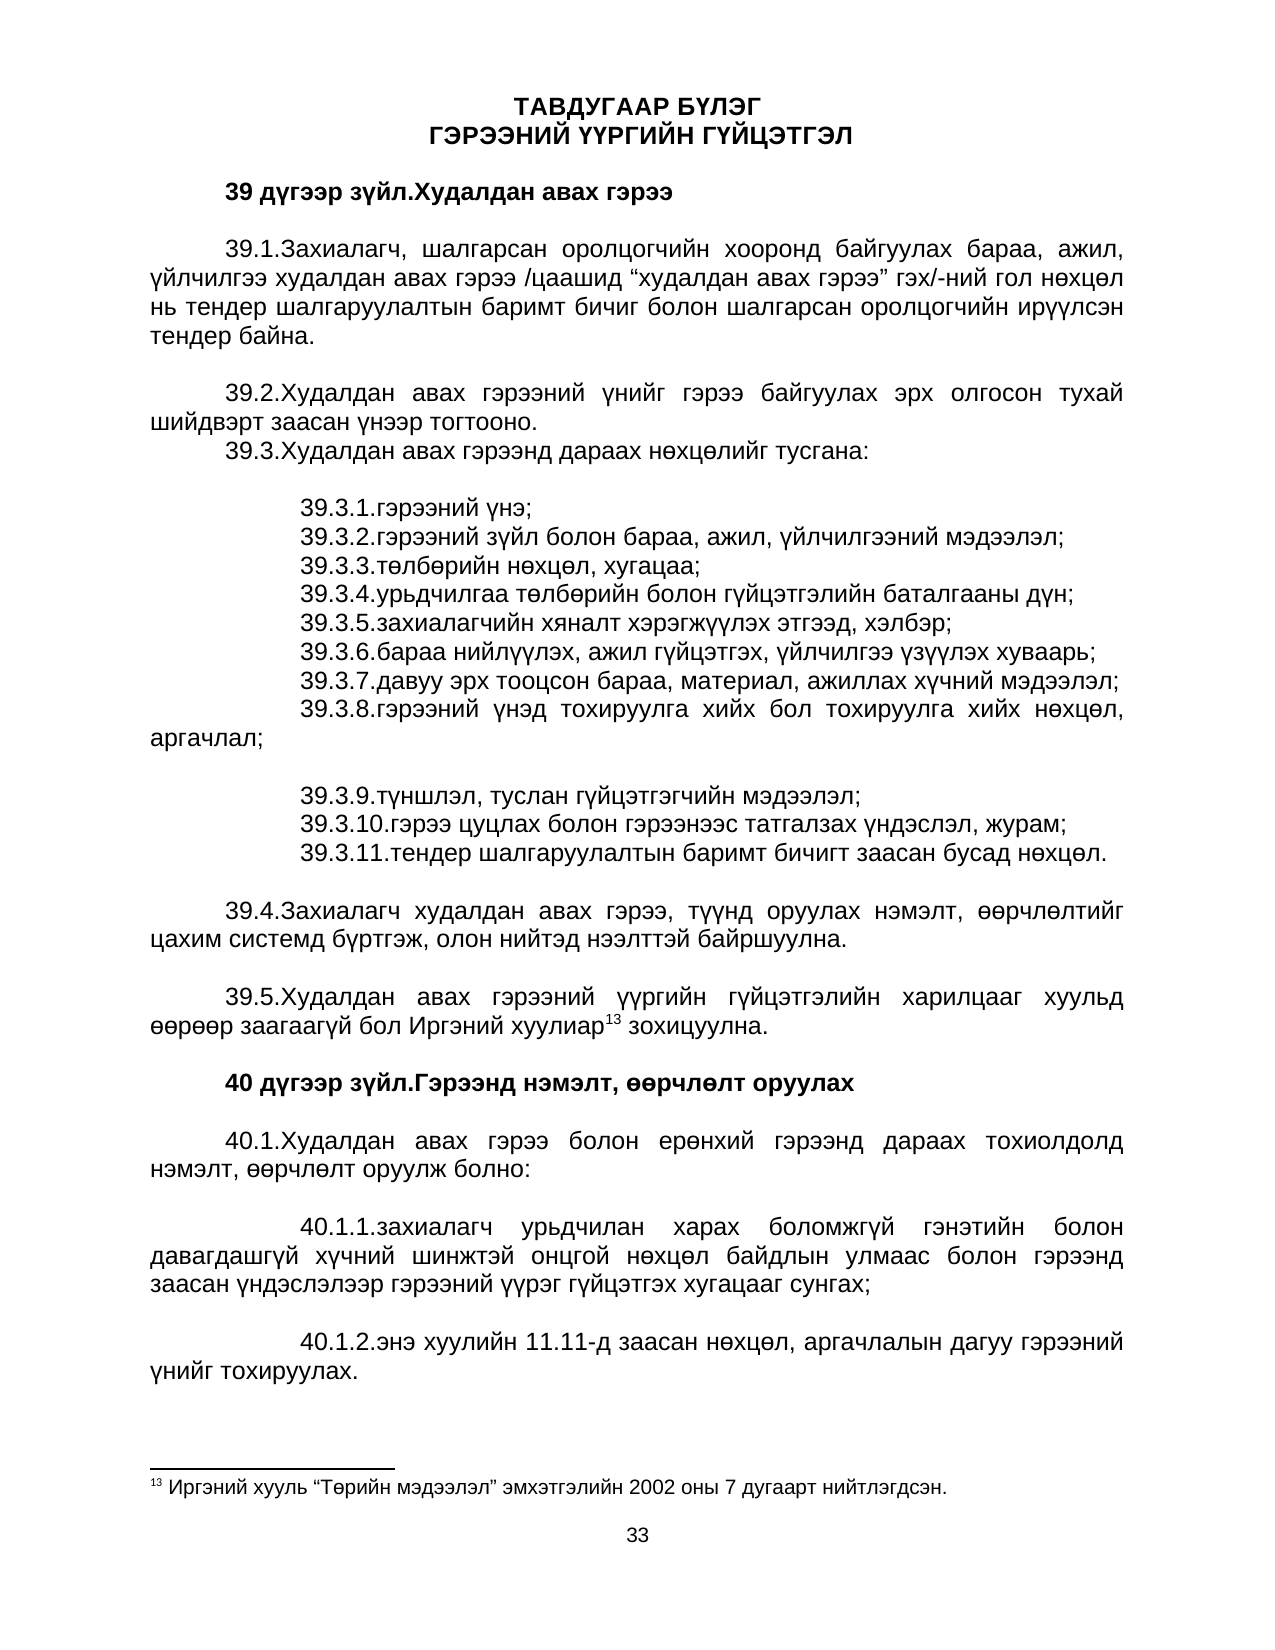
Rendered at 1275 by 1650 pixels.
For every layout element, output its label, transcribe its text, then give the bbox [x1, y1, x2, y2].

text 39.3.11.тендер шалгаруулалтын баримт бичигт заасан бусад нөхцөл. [211, 838, 1125, 867]
text 40.1.Худалдан авах гэрээ болон ерөнхий гэрээнд дараах тохиолдолд нэмэлт, өөрчлөлт оруулж болно: [150, 1126, 1125, 1183]
text 40.1.2.энэ хуулийн 11.11-д заасан нөхцөл, аргачлалын дагуу гэрээний үнийг тохируулах. [150, 1327, 1125, 1384]
text 39.3.3.төлбөрийн нөхцөл, хугацаа; [211, 551, 1125, 579]
text 39.3.8.гэрээний үнэд тохируулга хийх бол тохируулга хийх нөхцөл, аргачлал; [150, 694, 1125, 752]
text 39.3.Худалдан авах гэрээнд дараах нөхцөлийг тусгана: [150, 436, 1125, 464]
text 39.5.Худалдан авах гэрээний үүргийн гүйцэтгэлийн харилцааг хуульд өөрөөр заагаагүй бол Иргэний хуулиар зохицуулна. [150, 982, 1125, 1039]
subtitle 40 дүгээр зүйл.Гэрээнд нэмэлт, өөрчлөлт оруулах [150, 1068, 1125, 1097]
text 39.3.7.давуу эрх тооцсон бараа, материал, ажиллах хүчний мэдээлэл; [211, 666, 1125, 694]
text 39.3.2.гэрээний зүйл болон бараа, ажил, үйлчилгээний мэдээлэл; [211, 522, 1125, 551]
subtitle ТАВДУГААР БҮЛЭГ ГЭРЭЭНИЙ ҮҮРГИЙН ГҮЙЦЭТГЭЛ [150, 92, 1125, 149]
text 39.3.1.гэрээний үнэ; [211, 493, 1125, 522]
text 39.3.6.бараа нийлүүлэх, ажил гүйцэтгэх, үйлчилгээ үзүүлэх хуваарь; [211, 637, 1125, 666]
text 39.1.Захиалагч, шалгарсан оролцогчийн хооронд байгуулах бараа, ажил, үйлчилгээ худалдан авах гэрээ /цаашид “худалдан авах гэрээ” гэх/-ний гол нөхцөл нь тендер шалгаруулалтын баримт бичиг болон шалгарсан оролцогчийн ирүүлсэн тендер байна. [150, 234, 1125, 349]
text 39.3.10.гэрээ цуцлах болон гэрээнээс татгалзах үндэслэл, журам; [211, 809, 1125, 838]
text 39.3.9.түншлэл, туслан гүйцэтгэгчийн мэдээлэл; [211, 781, 1125, 809]
text 39.4.Захиалагч худалдан авах гэрээ, түүнд оруулах нэмэлт, өөрчлөлтийг цахим системд бүртгэж, олон нийтэд нээлттэй байршуулна. [150, 896, 1125, 953]
text 39.3.4.урьдчилгаа төлбөрийн болон гүйцэтгэлийн баталгааны дүн; [211, 579, 1125, 608]
subtitle 39 дүгээр зүйл.Худалдан авах гэрээ [150, 177, 1125, 206]
text 40.1.1.захиалагч урьдчилан харах боломжгүй гэнэтийн болон давагдашгүй хүчний шинжтэй онцгой нөхцөл байдлын улмаас болон гэрээнд заасан үндэслэлээр гэрээний үүрэг гүйцэтгэх хугацааг сунгах; [150, 1212, 1125, 1298]
text 39.3.5.захиалагчийн хяналт хэрэгжүүлэх этгээд, хэлбэр; [211, 608, 1125, 637]
text 39.2.Худалдан авах гэрээний үнийг гэрээ байгуулах эрх олгосон тухай шийдвэрт заасан үнээр тогтооно. [150, 378, 1125, 436]
